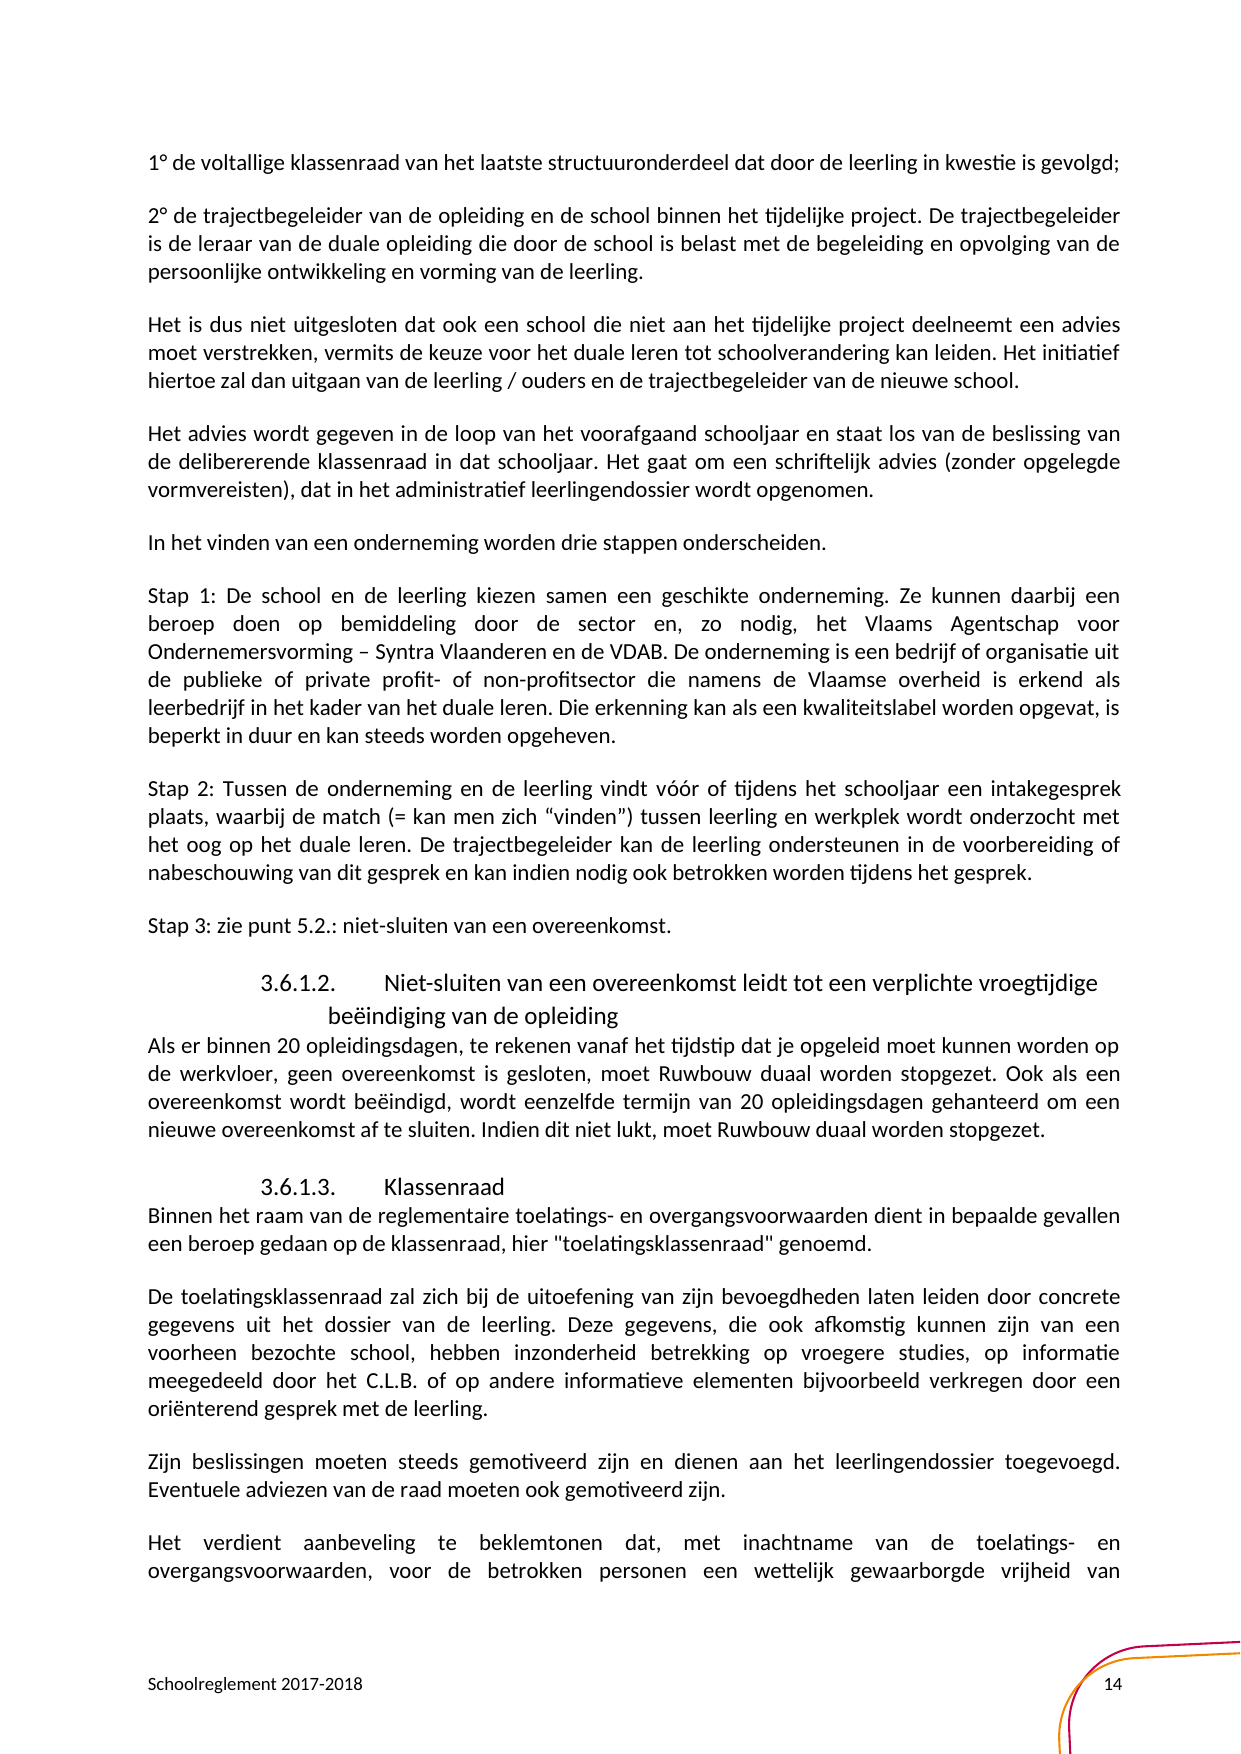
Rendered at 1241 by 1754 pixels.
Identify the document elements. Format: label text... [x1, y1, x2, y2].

text Binnen het raam van de reglementaire toelatings- en overgangsvoorwaarden dient in bepaalde gevallen een beroep gedaan op de klassenraad, hier "toelatingsklassenraad" genoemd. [148, 1201, 1122, 1257]
text Stap 1: De school en de leerling kiezen samen een geschikte onderneming. Ze kunnen daarbij een beroep doen op bemiddeling door de sector en, zo nodig, het Vlaams Agentschap voor Ondernemersvorming – Syntra Vlaanderen en de VDAB. De onderneming is een bedrijf of organisatie uit de publieke of private profit- of non-profitsector die namens de Vlaamse overheid is erkend als leerbedrijf in het kader van het duale leren. Die erkenning kan als een kwaliteitslabel worden opgevat, is beperkt in duur en kan steeds worden opgeheven. [148, 581, 1122, 749]
text In het vinden van een onderneming worden drie stappen onderscheiden. [148, 528, 1122, 556]
text Het is dus niet uitgesloten dat ook een school die niet aan het tijdelijke project deelneemt een advies moet verstrekken, vermits de keuze voor het duale leren tot schoolverandering kan leiden. Het initiatief hiertoe zal dan uitgaan van de leerling / ouders en de trajectbegeleider van de nieuwe school. [148, 310, 1122, 394]
subtitle Klassenraad [260, 1168, 1122, 1201]
text 1° de voltallige klassenraad van het laatste structuuronderdeel dat door de leerling in kwestie is gevolgd; [148, 148, 1122, 176]
text 2° de trajectbegeleider van de opleiding en de school binnen het tijdelijke project. De trajectbegeleider is de leraar van de duale opleiding die door de school is belast met de begeleiding en opvolging van de persoonlijke ontwikkeling en vorming van de leerling. [148, 201, 1122, 285]
text Stap 3: zie punt 5.2.: niet-sluiten van een overeenkomst. [148, 911, 1122, 939]
text De toelatingsklassenraad zal zich bij de uitoefening van zijn bevoegdheden laten leiden door concrete gegevens uit het dossier van de leerling. Deze gegevens, die ook afkomstig kunnen zijn van een voorheen bezochte school, hebben inzonderheid betrekking op vroegere studies, op informatie meegedeeld door het C.L.B. of op andere informatieve elementen bijvoorbeeld verkregen door een oriënterend gesprek met de leerling. [148, 1282, 1122, 1422]
subtitle Niet-sluiten van een overeenkomst leidt tot een verplichte vroegtijdige beëindiging van de opleiding [260, 964, 1122, 1031]
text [148, 1528, 1122, 1584]
text Het advies wordt gegeven in de loop van het voorafgaand schooljaar en staat los van de beslissing van de delibererende klassenraad in dat schooljaar. Het gaat om een schriftelijk advies (zonder opgelegde vormvereisten), dat in het administratief leerlingendossier wordt opgenomen. [148, 419, 1122, 503]
text Als er binnen 20 opleidingsdagen, te rekenen vanaf het tijdstip dat je opgeleid moet kunnen worden op de werkvloer, geen overeenkomst is gesloten, moet Ruwbouw duaal worden stopgezet. Ook als een overeenkomst wordt beëindigd, wordt eenzelfde termijn van 20 opleidingsdagen gehanteerd om een nieuwe overeenkomst af te sluiten. Indien dit niet lukt, moet Ruwbouw duaal worden stopgezet. [148, 1031, 1122, 1143]
text Stap 2: Tussen de onderneming en de leerling vindt vóór of tijdens het schooljaar een intakegesprek plaats, waarbij de match (= kan men zich “vinden”) tussen leerling en werkplek wordt onderzocht met het oog op het duale leren. De trajectbegeleider kan de leerling ondersteunen in de voorbereiding of nabeschouwing van dit gesprek en kan indien nodig ook betrokken worden tijdens het gesprek. [148, 774, 1122, 886]
text Zijn beslissingen moeten steeds gemotiveerd zijn en dienen aan het leerlingendossier toegevoegd. Eventuele adviezen van de raad moeten ook gemotiveerd zijn. [148, 1447, 1122, 1503]
